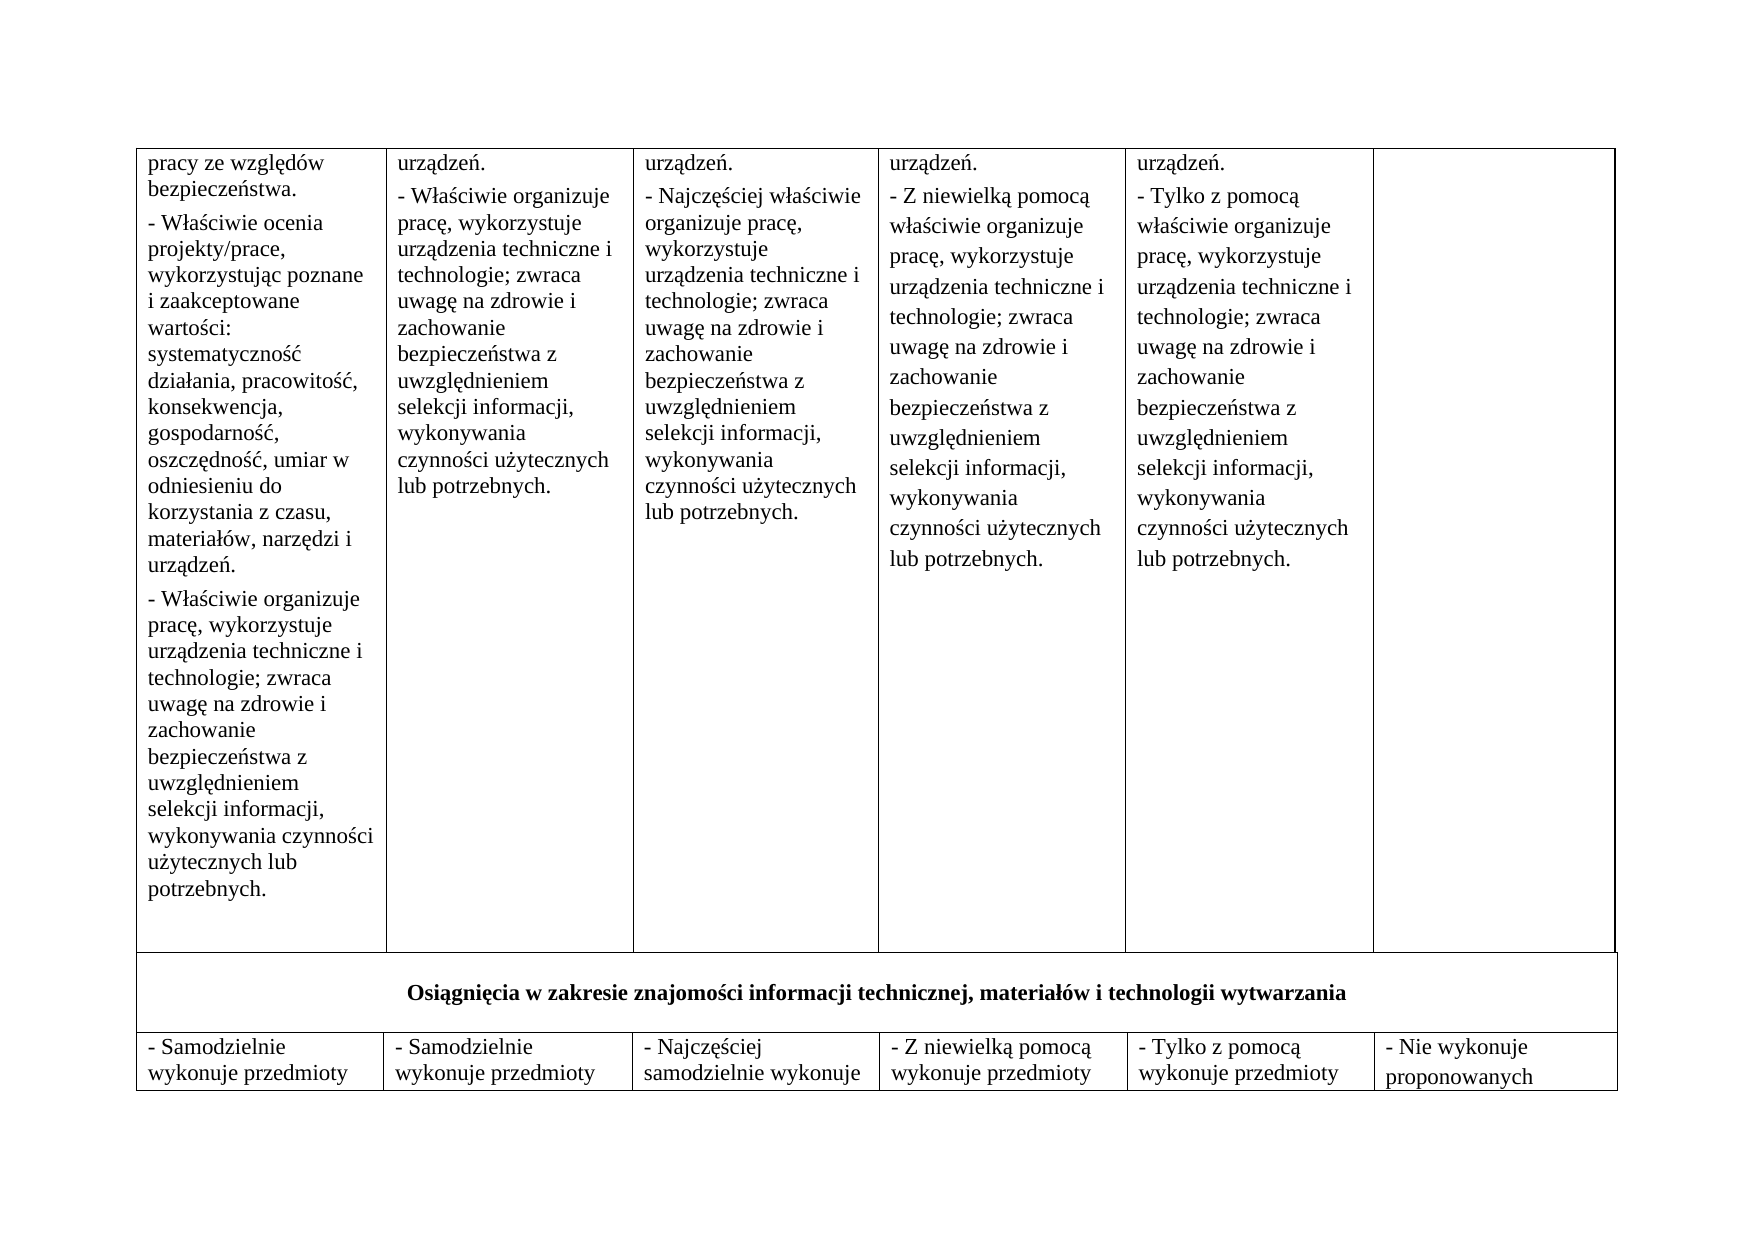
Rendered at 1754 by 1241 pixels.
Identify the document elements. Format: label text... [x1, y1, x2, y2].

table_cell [1374, 149, 1614, 952]
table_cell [1126, 149, 1373, 952]
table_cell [879, 149, 1125, 952]
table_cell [1128, 1033, 1374, 1090]
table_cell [633, 1033, 879, 1090]
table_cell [137, 1033, 383, 1090]
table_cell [634, 149, 878, 952]
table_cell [137, 149, 386, 952]
table_cell Osiągnięcia w zakresie znajomości informacji technicznej, materiałów i technologii wytwarzania [137, 953, 1617, 1032]
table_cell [880, 1033, 1127, 1090]
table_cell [1375, 1033, 1617, 1090]
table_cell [387, 149, 633, 952]
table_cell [384, 1033, 632, 1090]
